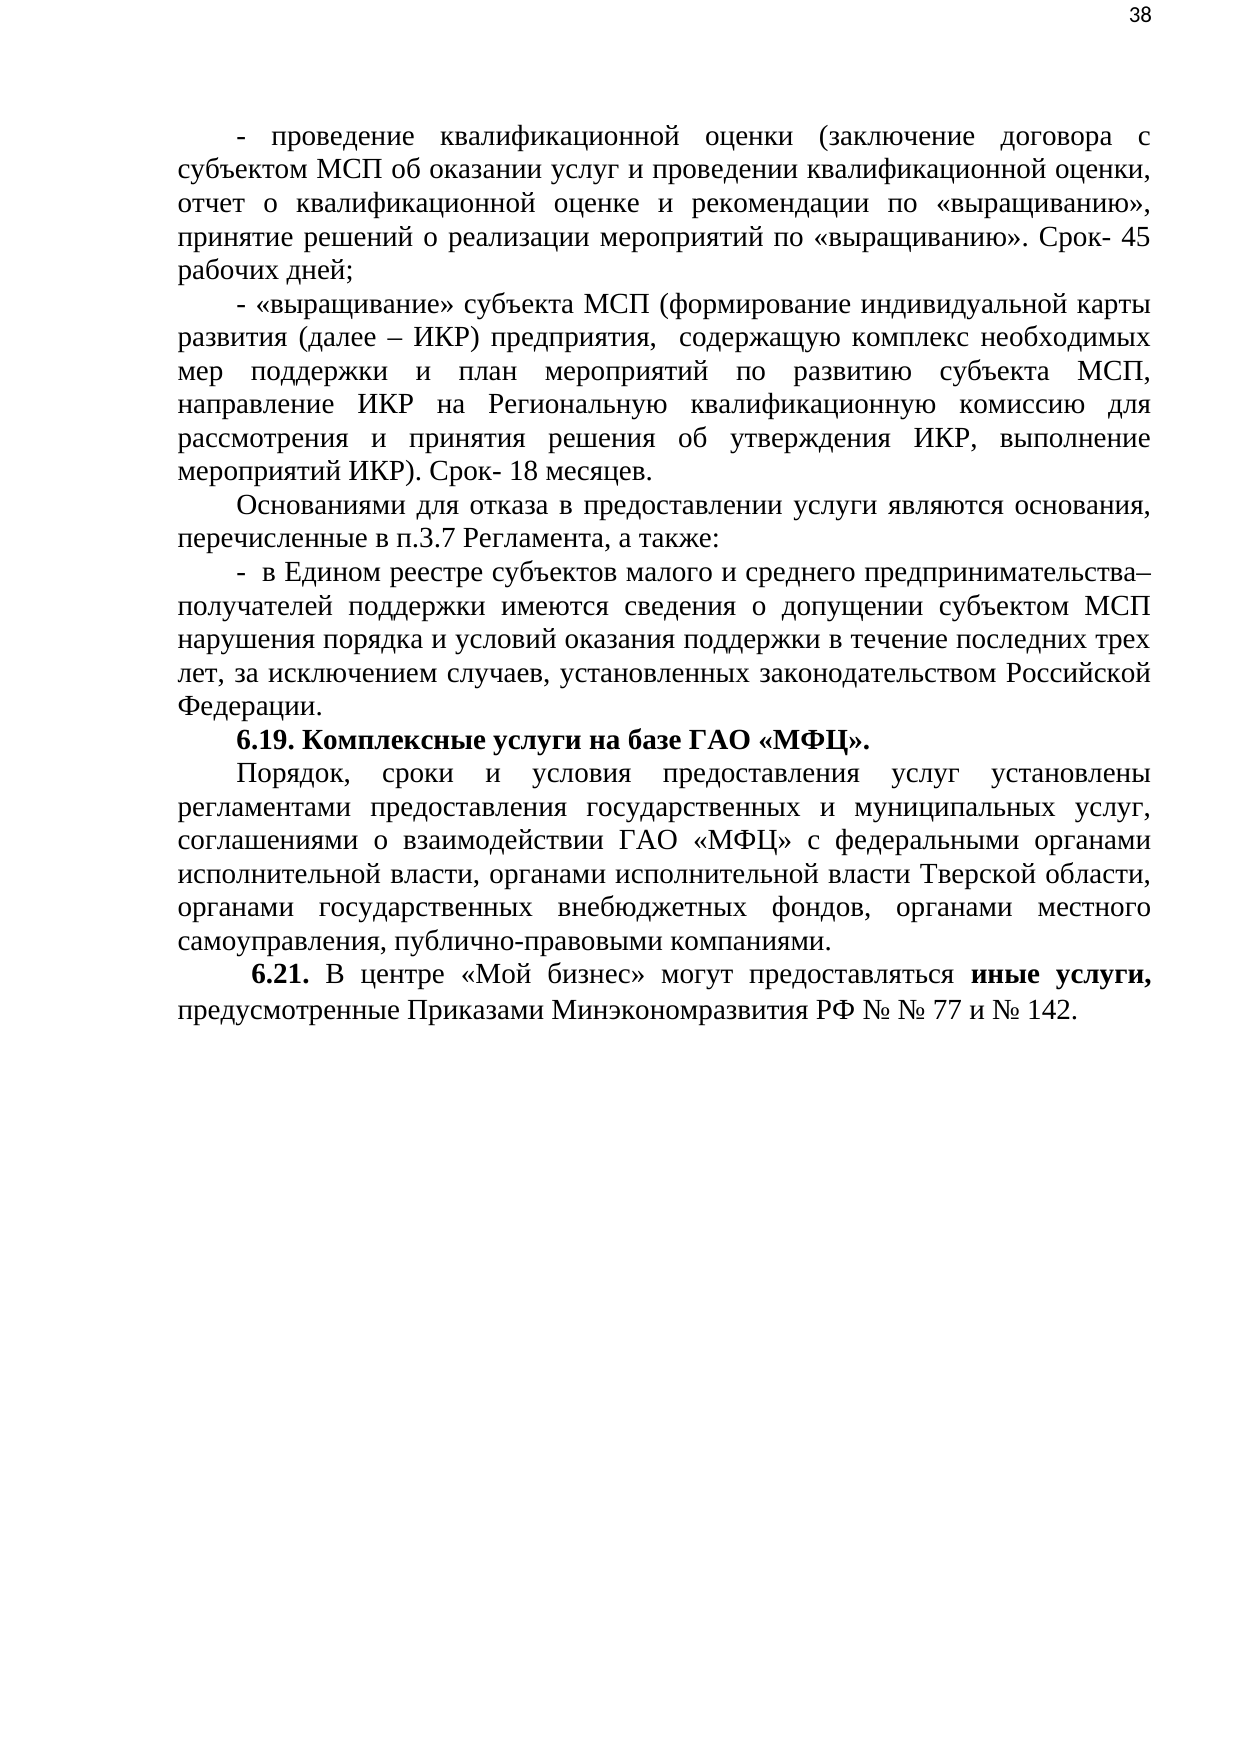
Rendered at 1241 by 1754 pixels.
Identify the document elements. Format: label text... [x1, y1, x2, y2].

text Порядок, сроки и условия предоставления услуг установлены регламентами предоставления государственных и муниципальных услуг, соглашениями о взаимодействии ГАО «МФЦ» с федеральными органами исполнительной власти, органами исполнительной власти Тверской области, органами государственных внебюджетных фондов, органами местного самоуправления, публично-правовыми компаниями. [177, 889, 1152, 957]
text - проведение квалификационной оценки (заключение договора с субъектом МСП об оказании услуг и проведении квалификационной оценки, отчет о квалификационной оценке и рекомендации по «выращиванию», принятие решений о реализации мероприятий по «выращиванию». Срок- 45 рабочих дней; [177, 118, 1152, 286]
text 6.21. В центре «Мой бизнес» могут предоставляться иные услуги, предусмотренные Приказами Минэкономразвития РФ № № 77 и № 142. [177, 957, 1152, 1026]
text Основаниями для отказа в предоставлении услуги являются основания, перечисленные в п.3.7 Регламента, а также: [177, 487, 1152, 554]
text - в Едином реестре субъектов малого и среднего предпринимательства– получателей поддержки имеются сведения о допущении субъектом МСП нарушения порядка и условий оказания поддержки в течение последних трех лет, за исключением случаев, установленных законодательством Российской Федерации. [177, 554, 1152, 722]
text - «выращивание» субъекта МСП (формирование индивидуальной карты развития (далее – ИКР) предприятия, содержащую комплекс необходимых мер поддержки и план мероприятий по развитию субъекта МСП, направление ИКР на Региональную квалификационную комиссию для рассмотрения и принятия решения об утверждения ИКР, выполнение мероприятий ИКР). Срок- 18 месяцев. [177, 286, 1152, 487]
text 6.19. Комплексные услуги на базе ГАО «МФЦ». [177, 722, 1152, 755]
text Порядок, сроки и условия предоставления услуг установлены регламентами предоставления государственных и муниципальных услуг, соглашениями о взаимодействии ГАО «МФЦ» с федеральными органами исполнительной власти, органами исполнительной власти Тверской области, органами государственных внебюджетных фондов, органами местного самоуправления, публично-правовыми компаниями. [177, 755, 1152, 823]
